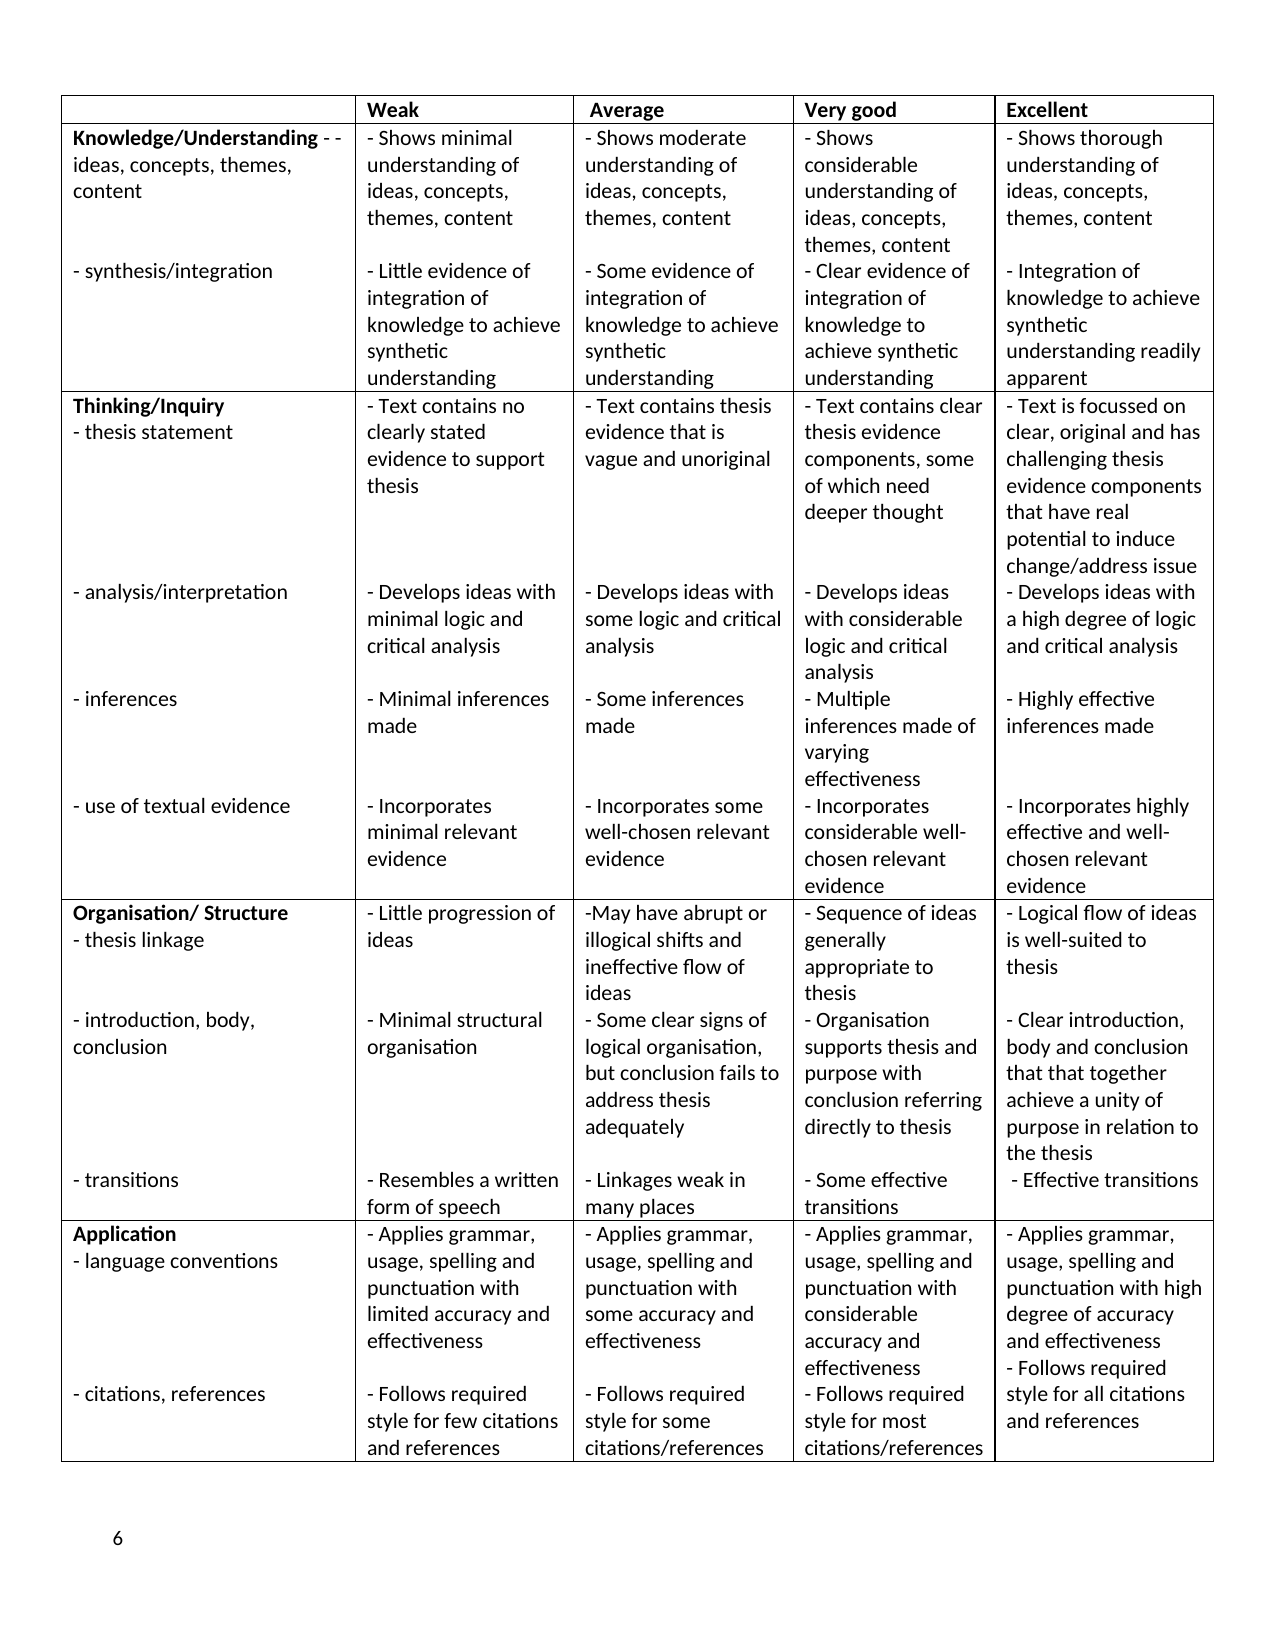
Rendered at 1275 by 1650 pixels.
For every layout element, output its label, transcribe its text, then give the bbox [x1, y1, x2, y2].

table_cell - Shows thorough understanding of ideas, concepts, themes, content - Integration of knowledge to achieve synthetic understanding readily apparent [996, 124, 1213, 391]
table_header [62, 96, 355, 123]
table_cell - Text is focussed on clear, original and has challenging thesis evidence components that have real potential to induce change/address issue - Develops ideas with a high degree of logic and critical analysis - Highly effective inferences made - Incorporates highly effective and well-chosen relevant evidence [996, 392, 1213, 898]
table_header Weak [356, 96, 573, 123]
table_cell - Applies grammar, usage, spelling and punctuation with high degree of accuracy and effectiveness - Follows required style for all citations and references [996, 1221, 1213, 1461]
table_cell - Shows moderate understanding of ideas, concepts, themes, content - Some evidence of integration of knowledge to achieve synthetic understanding [574, 124, 793, 391]
table_cell Application - language conventions - citations, references [62, 1221, 355, 1461]
table_cell Thinking/Inquiry - thesis statement - analysis/interpretation - inferences - use of textual evidence [62, 392, 355, 898]
table_header Average [574, 96, 793, 123]
table_header Very good [794, 96, 994, 123]
table_cell - Applies grammar, usage, spelling and punctuation with limited accuracy and effectiveness - Follows required style for few citations and references [356, 1221, 573, 1461]
table_cell - Text contains thesis evidence that is vague and unoriginal - Develops ideas with some logic and critical analysis - Some inferences made - Incorporates some well-chosen relevant evidence [574, 392, 793, 898]
table_cell - Little progression of ideas - Minimal structural organisation - Resembles a written form of speech [356, 900, 573, 1219]
table_cell -May have abrupt or illogical shifts and ineffective flow of ideas - Some clear signs of logical organisation, but conclusion fails to address thesis adequately - Linkages weak in many places [574, 900, 793, 1219]
table_cell - Sequence of ideas generally appropriate to thesis - Organisation supports thesis and purpose with conclusion referring directly to thesis - Some effective transitions [794, 900, 994, 1219]
table_cell - Shows minimal understanding of ideas, concepts, themes, content - Little evidence of integration of knowledge to achieve synthetic understanding [356, 124, 573, 391]
table_cell - Shows considerable understanding of ideas, concepts, themes, content - Clear evidence of integration of knowledge to achieve synthetic understanding [794, 124, 994, 391]
table_header Excellent [996, 96, 1213, 123]
table_cell - Applies grammar, usage, spelling and punctuation with considerable accuracy and effectiveness - Follows required style for most citations/references [794, 1221, 994, 1461]
table_cell - Logical flow of ideas is well-suited to thesis - Clear introduction, body and conclusion that that together achieve a unity of purpose in relation to the thesis - Effective transitions [996, 900, 1213, 1219]
table_cell - Applies grammar, usage, spelling and punctuation with some accuracy and effectiveness - Follows required style for some citations/references [574, 1221, 793, 1461]
table_cell - Text contains no clearly stated evidence to support thesis - Develops ideas with minimal logic and critical analysis - Minimal inferences made - Incorporates minimal relevant evidence [356, 392, 573, 898]
table_cell Knowledge/Understanding - - ideas, concepts, themes, content - synthesis/integration [62, 124, 355, 391]
table_cell - Text contains clear thesis evidence components, some of which need deeper thought - Develops ideas with considerable logic and critical analysis - Multiple inferences made of varying effectiveness - Incorporates considerable well-chosen relevant evidence [794, 392, 994, 898]
table_cell Organisation/ Structure - thesis linkage - introduction, body, conclusion - transitions [62, 900, 355, 1219]
